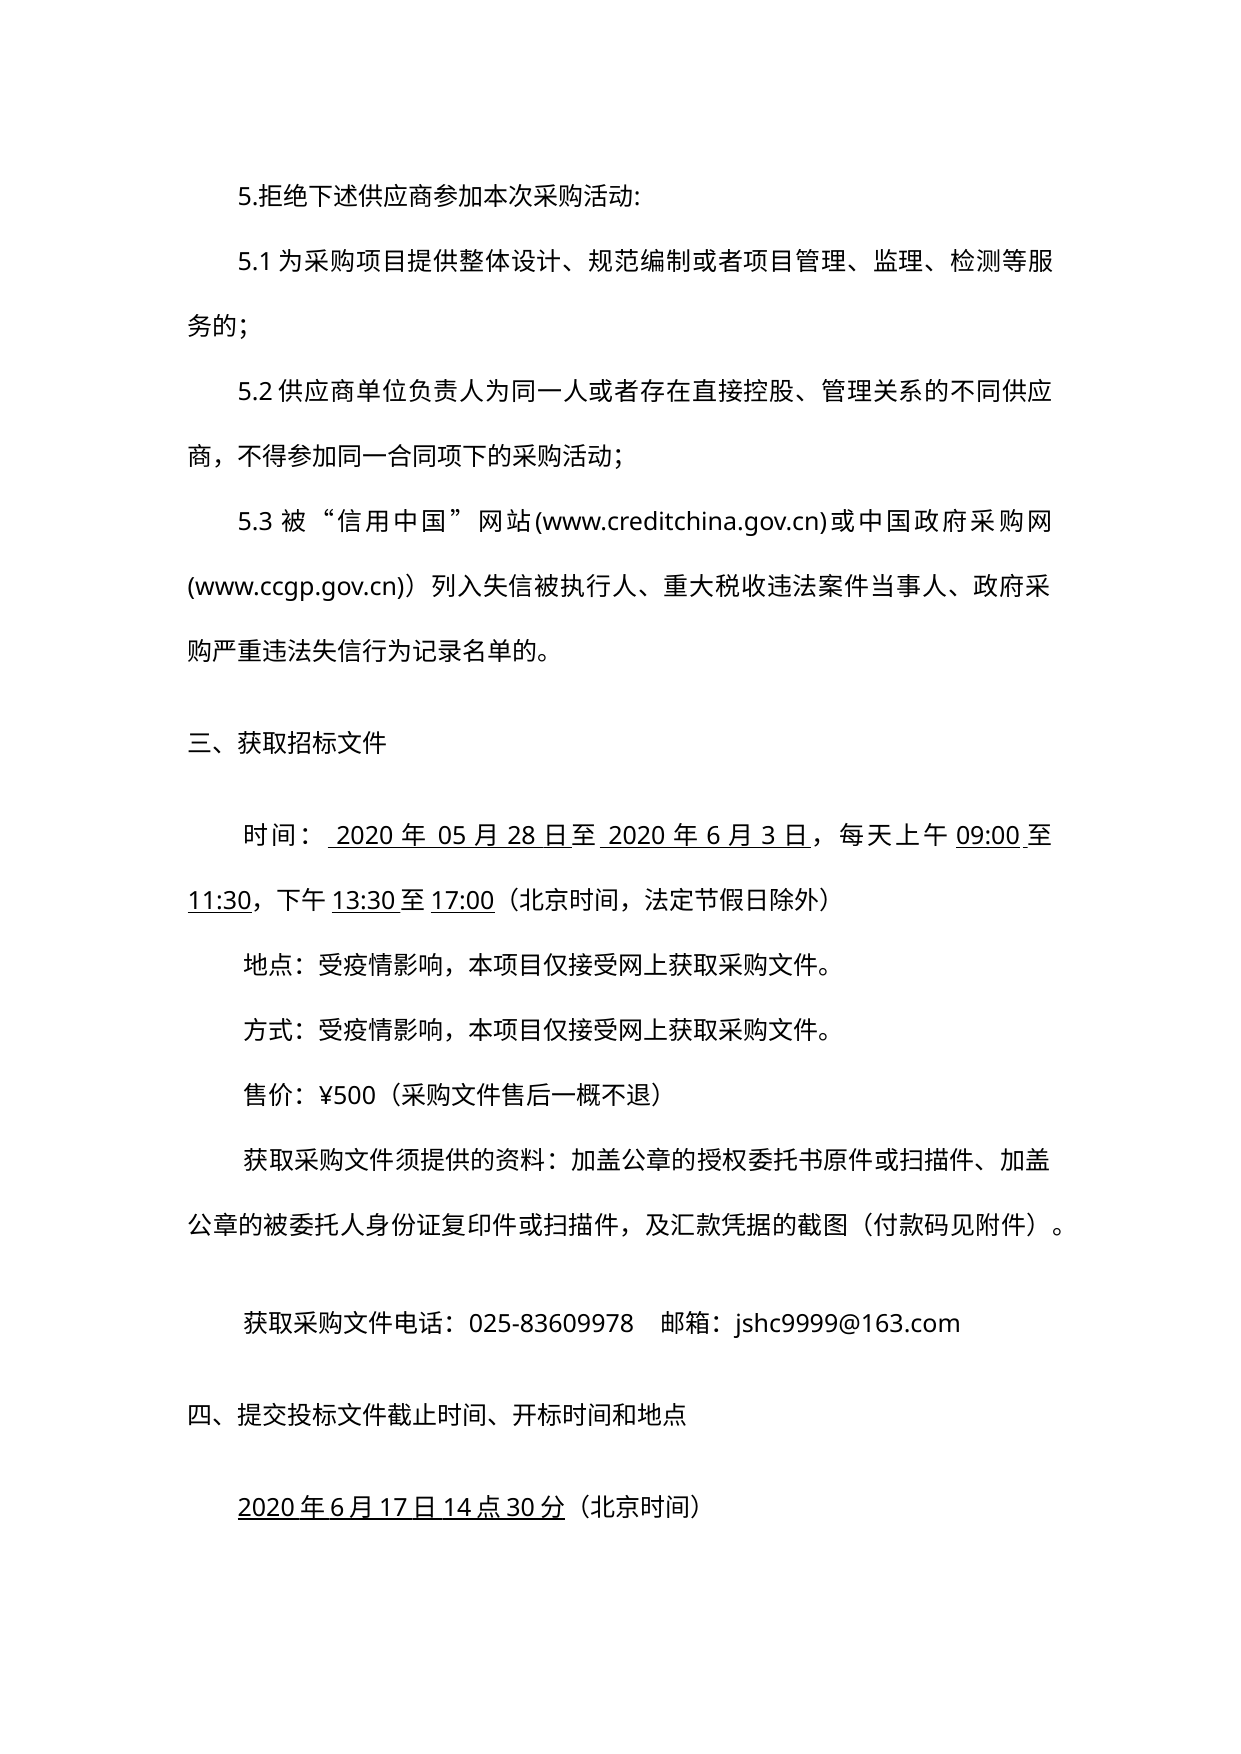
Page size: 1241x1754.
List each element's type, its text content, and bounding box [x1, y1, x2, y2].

text 2020年6月17日14点30分（北京时间） [187, 1473, 1053, 1538]
text 5.拒绝下述供应商参加本次采购活动: [187, 162, 1053, 227]
text 获取采购文件电话：025-83609978 邮箱：jshc9999@163.com [187, 1289, 1053, 1354]
subtitle 三、获取招标文件 [187, 709, 1053, 774]
text 5.3被“信用中国”网站(www.creditchina.gov.cn)或中国政府采购网(www.ccgp.gov.cn)）列入失信被执行人、重大税收违法案件当事人、政府采购严重违法失信行为记录名单的。 [187, 487, 1053, 682]
text 5.2供应商单位负责人为同一人或者存在直接控股、管理关系的不同供应商，不得参加同一合同项下的采购活动； [187, 357, 1053, 487]
subtitle 四、提交投标文件截止时间、开标时间和地点 [187, 1381, 1053, 1446]
text 5.1为采购项目提供整体设计、规范编制或者项目管理、监理、检测等服务的； [187, 227, 1053, 357]
text 时间： 2020年 05月28日至 2020年6月3日，每天上午09:00至11:30，下午13:30至17:00（北京时间，法定节假日除外） [187, 801, 1053, 931]
text 获取采购文件须提供的资料：加盖公章的授权委托书原件或扫描件、加盖公章的被委托人身份证复印件或扫描件，及汇款凭据的截图（付款码见附件）。 [187, 1126, 1053, 1289]
text 方式：受疫情影响，本项目仅接受网上获取采购文件。 [187, 996, 1053, 1061]
text 售价：¥500（采购文件售后一概不退） [187, 1061, 1053, 1126]
text 地点：受疫情影响，本项目仅接受网上获取采购文件。 [187, 931, 1053, 996]
